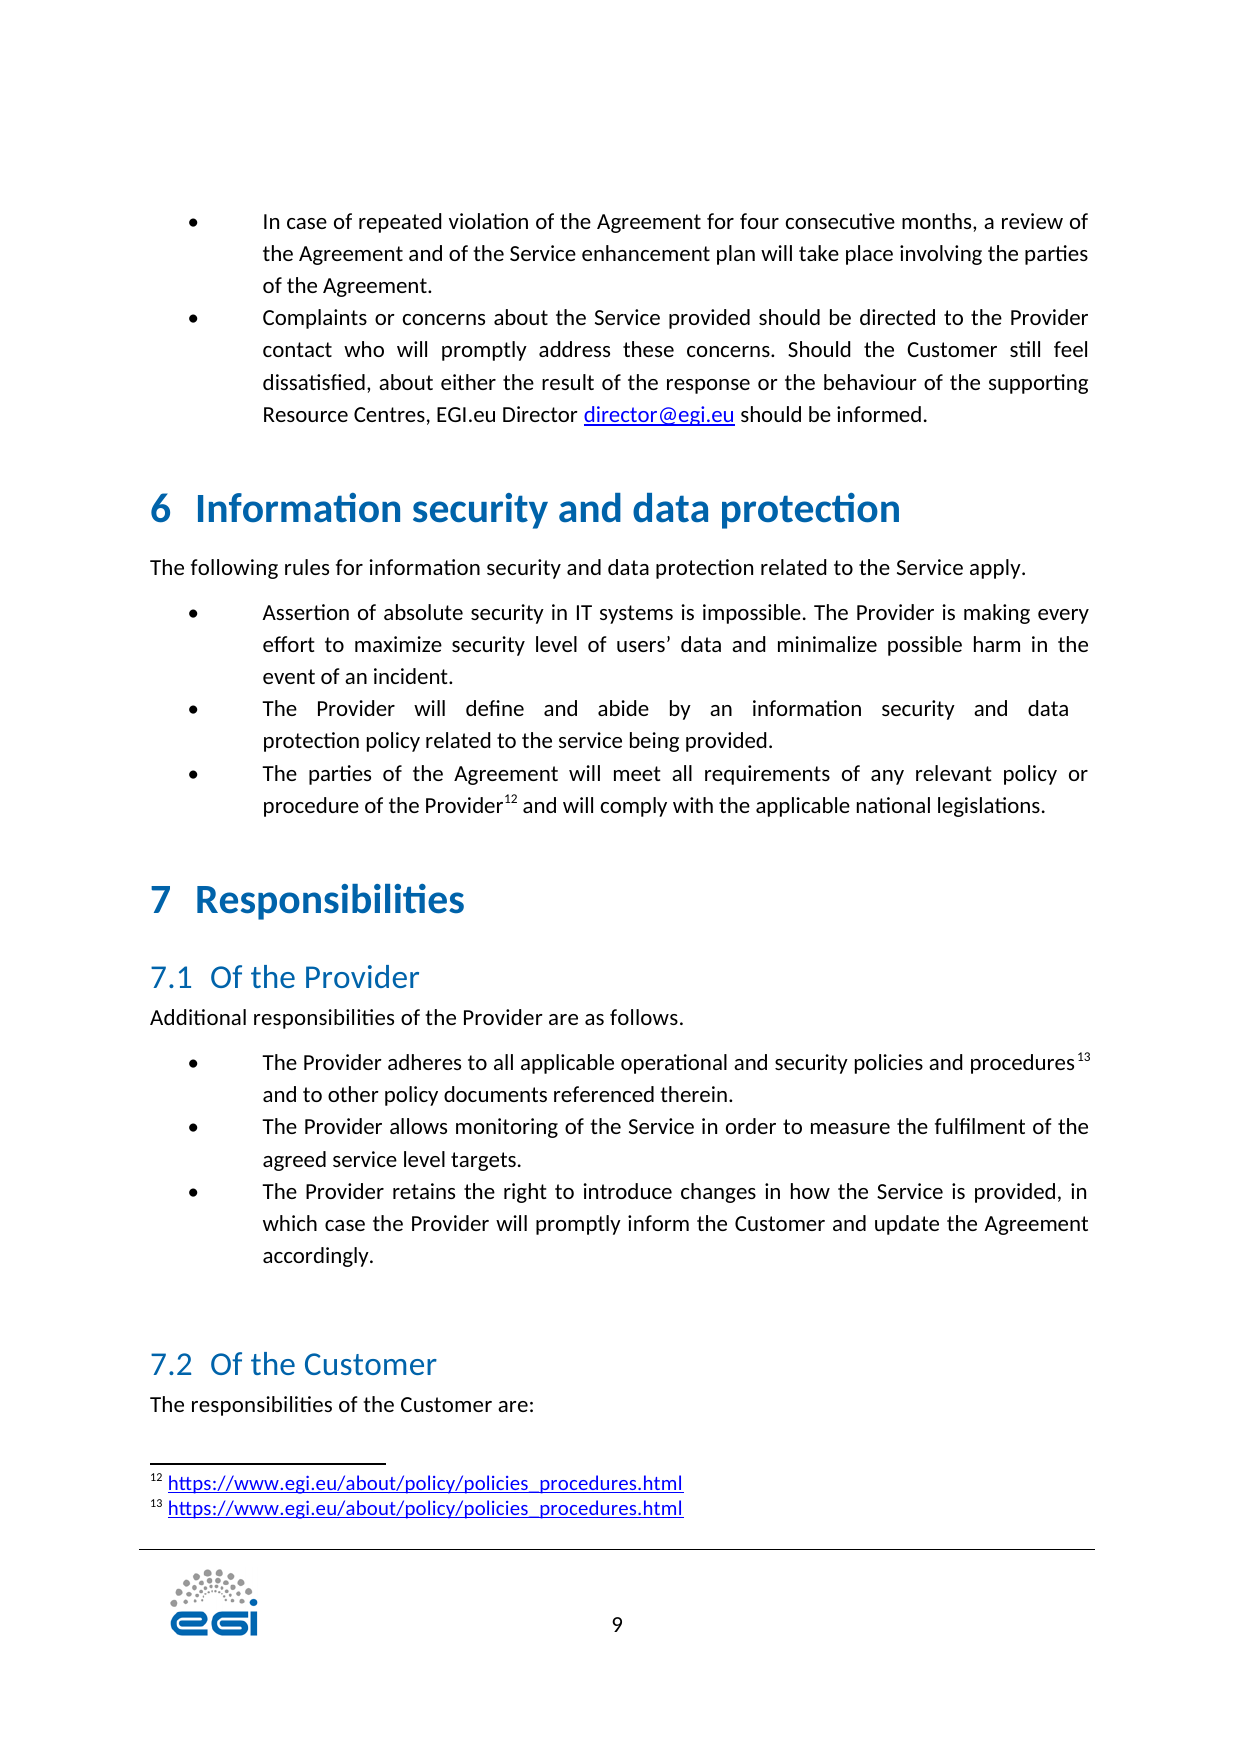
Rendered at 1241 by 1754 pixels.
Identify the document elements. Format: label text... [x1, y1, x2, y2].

picture [150, 1567, 276, 1638]
list The Provider adheres to all applicable operational and security policies and procedures and to other policy documents referenced therein. [187, 1048, 1090, 1108]
text Additional responsibilities of the Provider are as follows. [150, 1003, 1090, 1031]
subtitle Of the Customer [150, 1343, 1090, 1384]
text The following rules for information security and data protection related to the Service apply. [150, 553, 1090, 581]
list The parties of the Agreement will meet all requirements of any relevant policy or procedure of the Provider and will comply with the applicable national legislations. [187, 759, 1090, 819]
list The Provider allows monitoring of the Service in order to measure the fulfilment of the agreed service level targets. [187, 1112, 1090, 1173]
subtitle Of the Provider [150, 956, 1090, 997]
list Complaints or concerns about the Service provided should be directed to the Provider contact who will promptly address these concerns. Should the Customer still feel dissatisfied, about either the result of the response or the behaviour of the supporting Resource Centres, EGI.eu Director director@egi.eu should be informed. [187, 303, 1090, 428]
list In case of repeated violation of the Agreement for four consecutive months, a review of the Agreement and of the Service enhancement plan will take place involving the parties of the Agreement. [187, 207, 1090, 299]
subtitle Responsibilities [150, 873, 1090, 924]
list The Provider will define and abide by an information security and data protection policy related to the service being provided. [187, 694, 1090, 754]
text The responsibilities of the Customer are: [150, 1390, 1090, 1418]
list Assertion of absolute security in IT systems is impossible. The Provider is making every effort to maximize security level of users’ data and minimalize possible harm in the event of an incident. [187, 598, 1090, 690]
list The Provider retains the right to introduce changes in how the Service is provided, in which case the Provider will promptly inform the Customer and update the Agreement accordingly. [187, 1177, 1090, 1269]
subtitle Information security and data protection [150, 482, 1090, 533]
